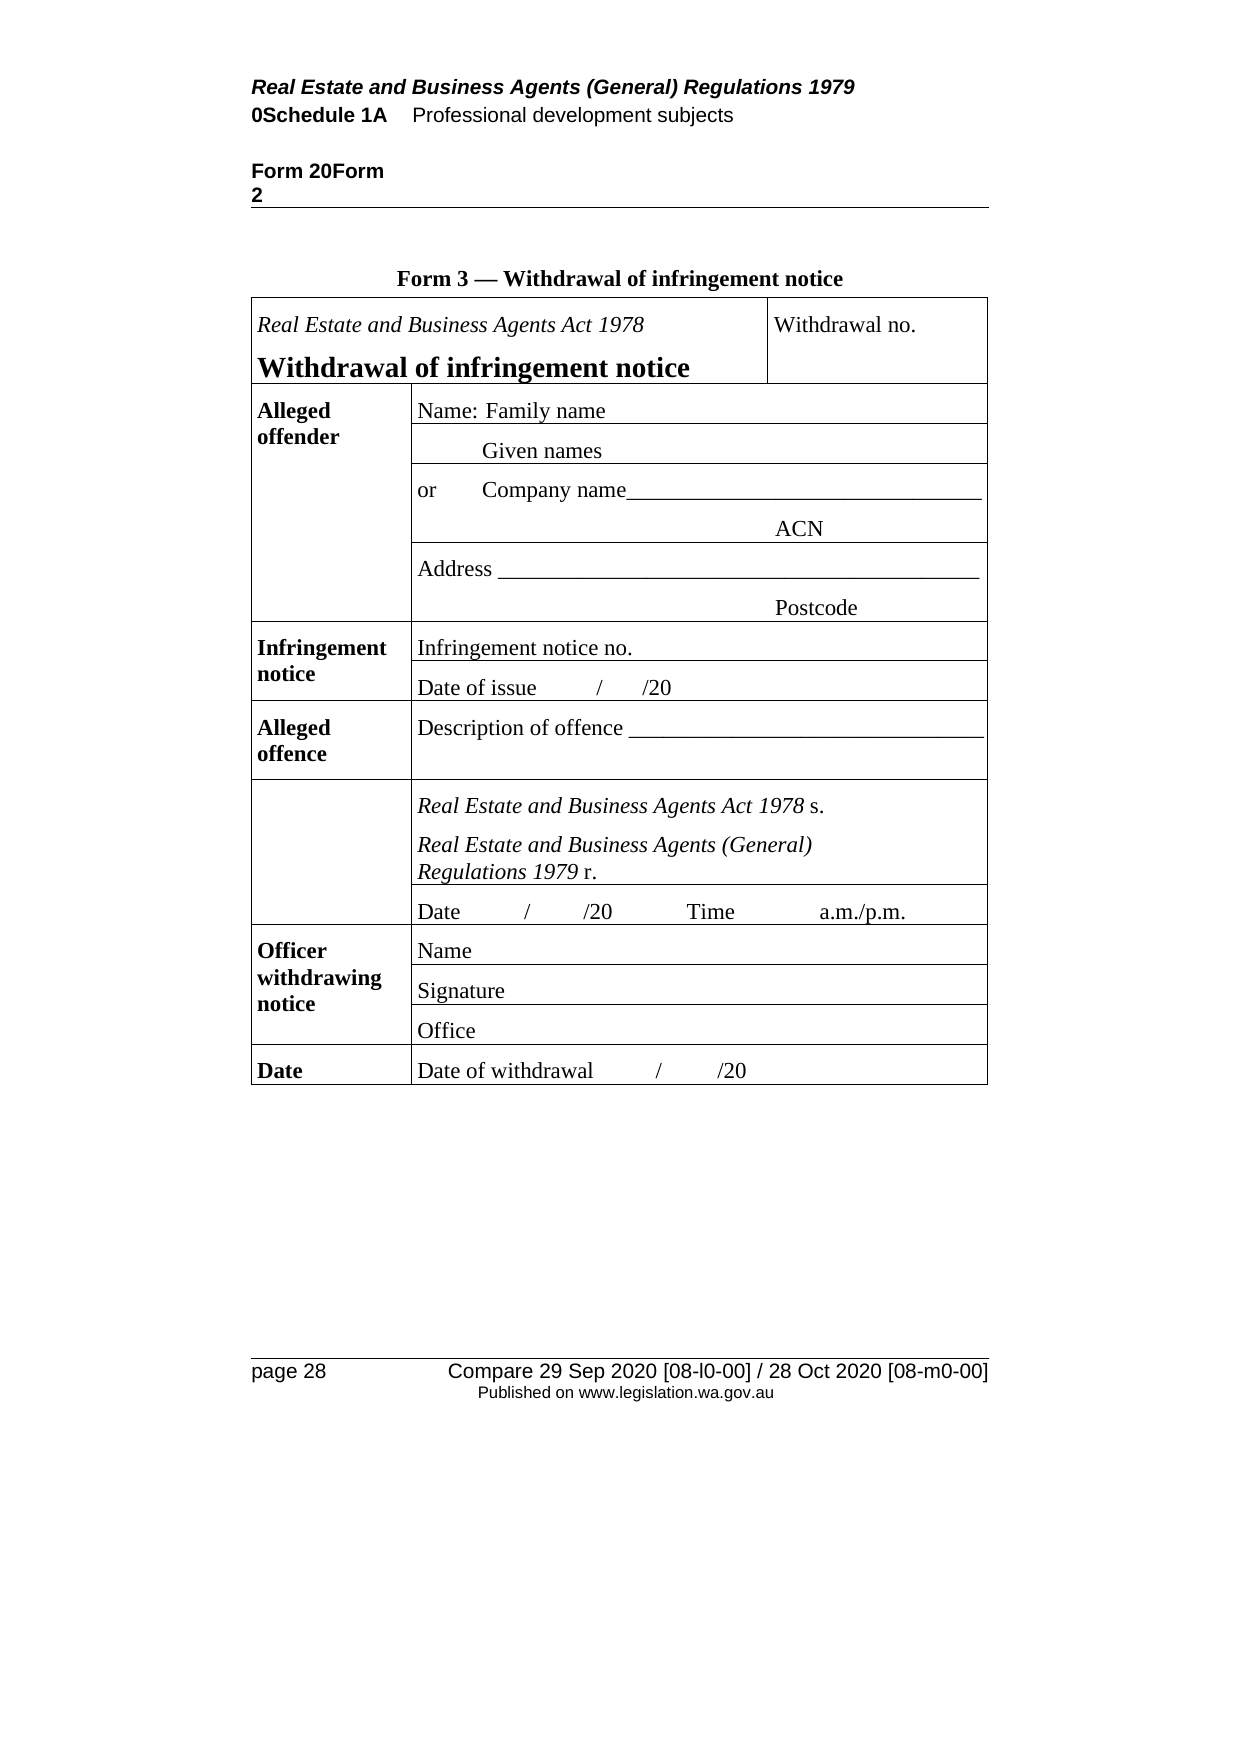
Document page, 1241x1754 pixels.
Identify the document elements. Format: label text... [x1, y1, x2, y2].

table_cell Office [412, 1005, 987, 1044]
table_cell Infringement notice [252, 622, 411, 700]
table_cell Given names [412, 424, 987, 463]
table_cell Officer withdrawing notice [252, 925, 411, 1044]
table_cell Alleged offender [252, 384, 411, 621]
table_header Real Estate and Business Agents Act 1978 Withdrawal of infringement notice [252, 298, 767, 383]
table_cell or Company name_______________________________ ACN [412, 464, 987, 542]
table_cell Name [412, 925, 987, 964]
table_cell Date of withdrawal / /20 [412, 1045, 987, 1084]
table_cell Address __________________________________________ Postcode [412, 543, 987, 621]
table_cell Signature [412, 965, 987, 1004]
table_cell Description of offence _______________________________ [412, 701, 987, 779]
table_cell Date [252, 1045, 411, 1084]
table_cell Alleged offence [252, 701, 411, 779]
table_cell Real Estate and Business Agents Act 1978 s. Real Estate and Business Agents (General) Regulations 1979 r. [412, 780, 987, 884]
table_header Withdrawal no. [768, 298, 987, 383]
table_cell Name: Family name [412, 384, 987, 423]
table_cell Infringement notice no. [412, 622, 987, 660]
table_cell Date of issue / /20 [412, 661, 987, 700]
subtitle Form 3 — Withdrawal of infringement notice [251, 265, 989, 291]
table_cell [252, 780, 411, 924]
table_cell Date / /20 Time a.m./p.m. [412, 885, 987, 924]
